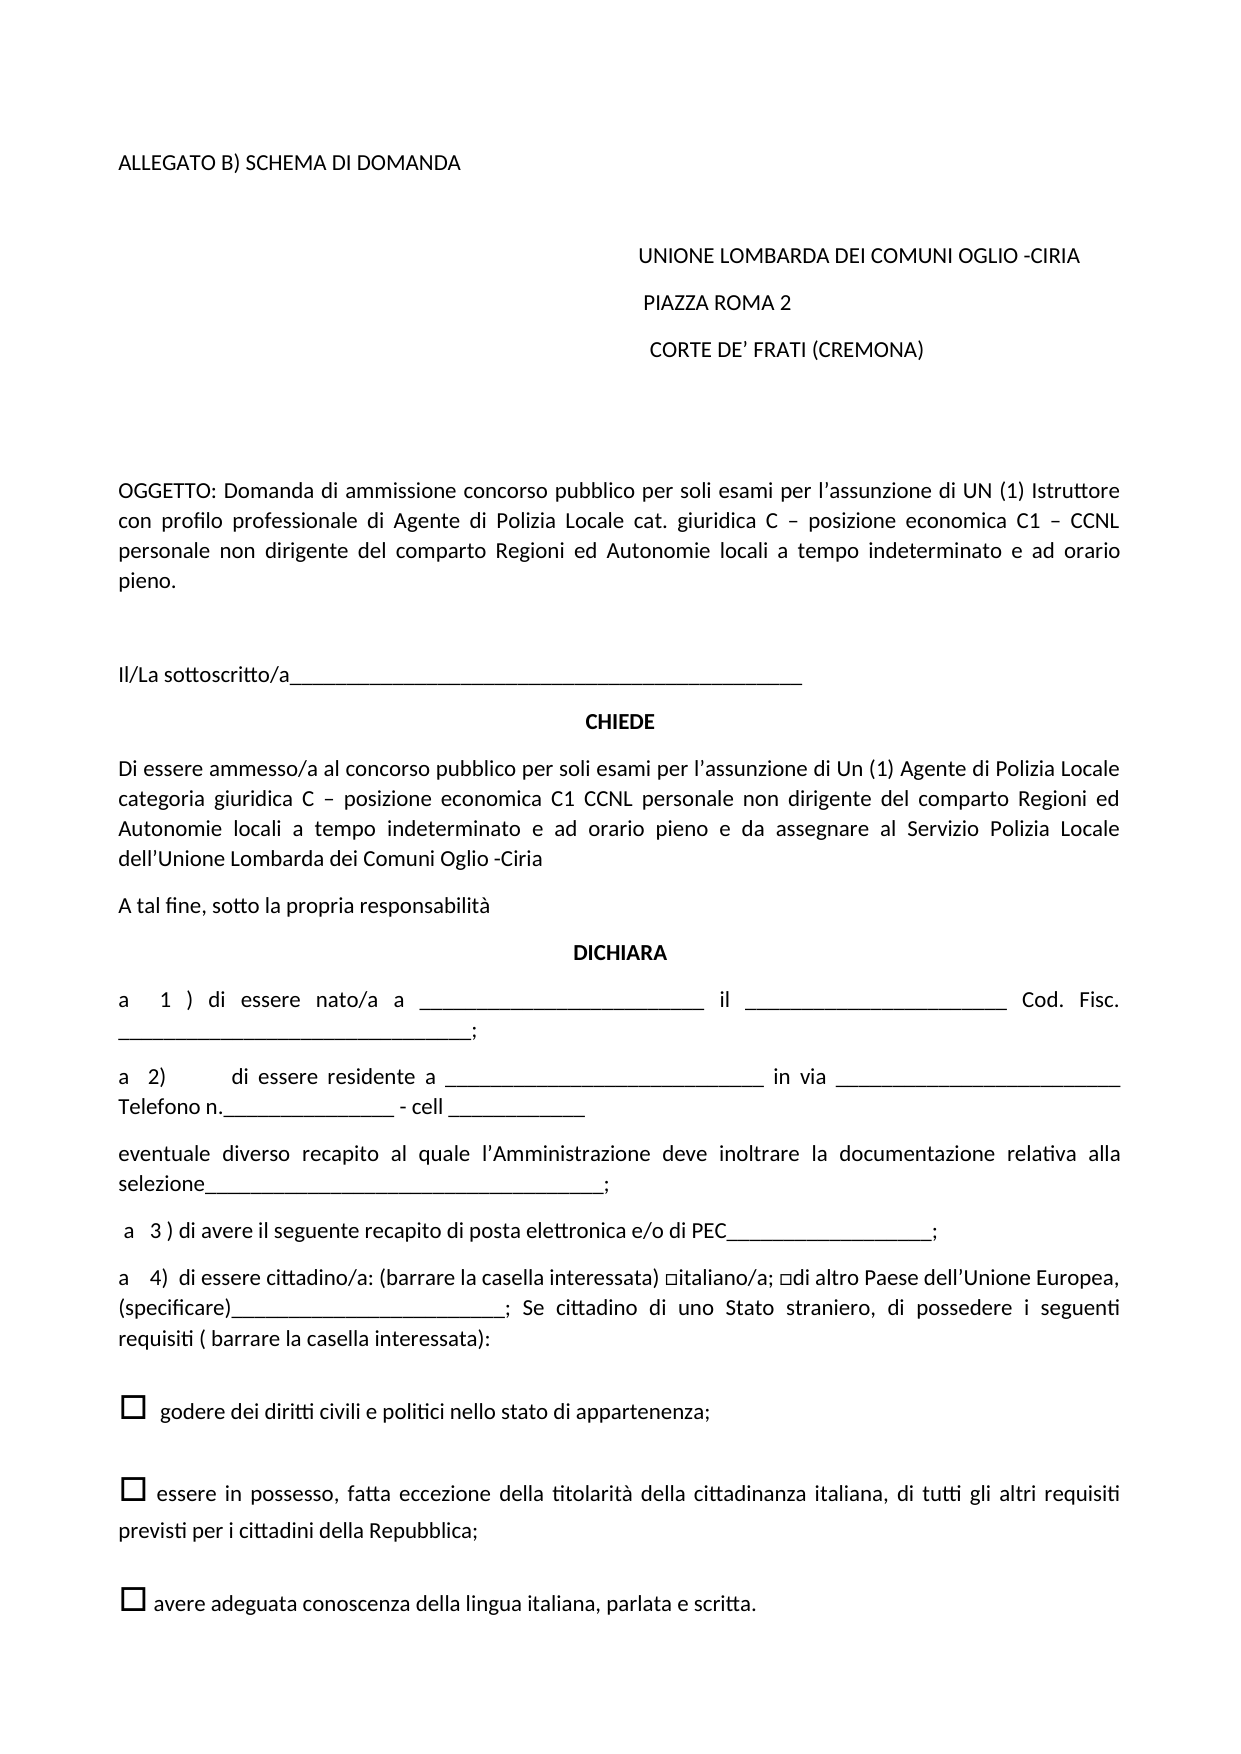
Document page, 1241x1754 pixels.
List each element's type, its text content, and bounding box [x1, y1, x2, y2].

text PIAZZA ROMA 2 [118, 288, 1122, 316]
text ALLEGATO B) SCHEMA DI DOMANDA [118, 148, 1122, 176]
text □ essere in possesso, fatta eccezione della titolarità della cittadinanza italiana, di tutti gli altri requisiti previsti per i cittadini della Repubblica; [118, 1453, 1122, 1544]
text UNIONE LOMBARDA DEI COMUNI OGLIO -CIRIA [118, 241, 1122, 269]
text Di essere ammesso/a al concorso pubblico per soli esami per l’assunzione di Un (1) Agente di Polizia Locale categoria giuridica C – posizione economica C1 CCNL personale non dirigente del comparto Regioni ed Autonomie locali a tempo indeterminato e ad orario pieno e da assegnare al Servizio Polizia Locale dell’Unione Lombarda dei Comuni Oglio -Ciria [118, 754, 1122, 872]
text a 3 ) di avere il seguente recapito di posta elettronica e/o di PEC__________________; [118, 1216, 1122, 1244]
text a 4) di essere cittadino/a: (barrare la casella interessata) □italiano/a; □di altro Paese dell’Unione Europea, (specificare)________________________; Se cittadino di uno Stato straniero, di possedere i seguenti requisiti ( barrare la casella interessata): [118, 1263, 1122, 1352]
text OGGETTO: Domanda di ammissione concorso pubblico per soli esami per l’assunzione di UN (1) Istruttore con profilo professionale di Agente di Polizia Locale cat. giuridica C – posizione economica C1 – CCNL personale non dirigente del comparto Regioni ed Autonomie locali a tempo indeterminato e ad orario pieno. [118, 476, 1122, 594]
text CHIEDE [118, 707, 1122, 735]
text Il/La sottoscritto/a_____________________________________________ [118, 660, 1122, 688]
text A tal fine, sotto la propria responsabilità [118, 891, 1122, 919]
text DICHIARA [118, 938, 1122, 966]
text □ avere adeguata conoscenza della lingua italiana, parlata e scritta. [118, 1563, 1122, 1624]
text □ godere dei diritti civili e politici nello stato di appartenenza; [118, 1371, 1122, 1432]
text CORTE DE’ FRATI (CREMONA) [118, 335, 1122, 363]
text a 1 ) di essere nato/a a _________________________ il _______________________ Cod. Fisc. _______________________________; [118, 985, 1122, 1043]
text eventuale diverso recapito al quale l’Amministrazione deve inoltrare la documentazione relativa alla selezione___________________________________; [118, 1139, 1122, 1197]
text a 2) di essere residente a ____________________________ in via _________________________ Telefono n._______________ - cell ____________ [118, 1062, 1122, 1120]
